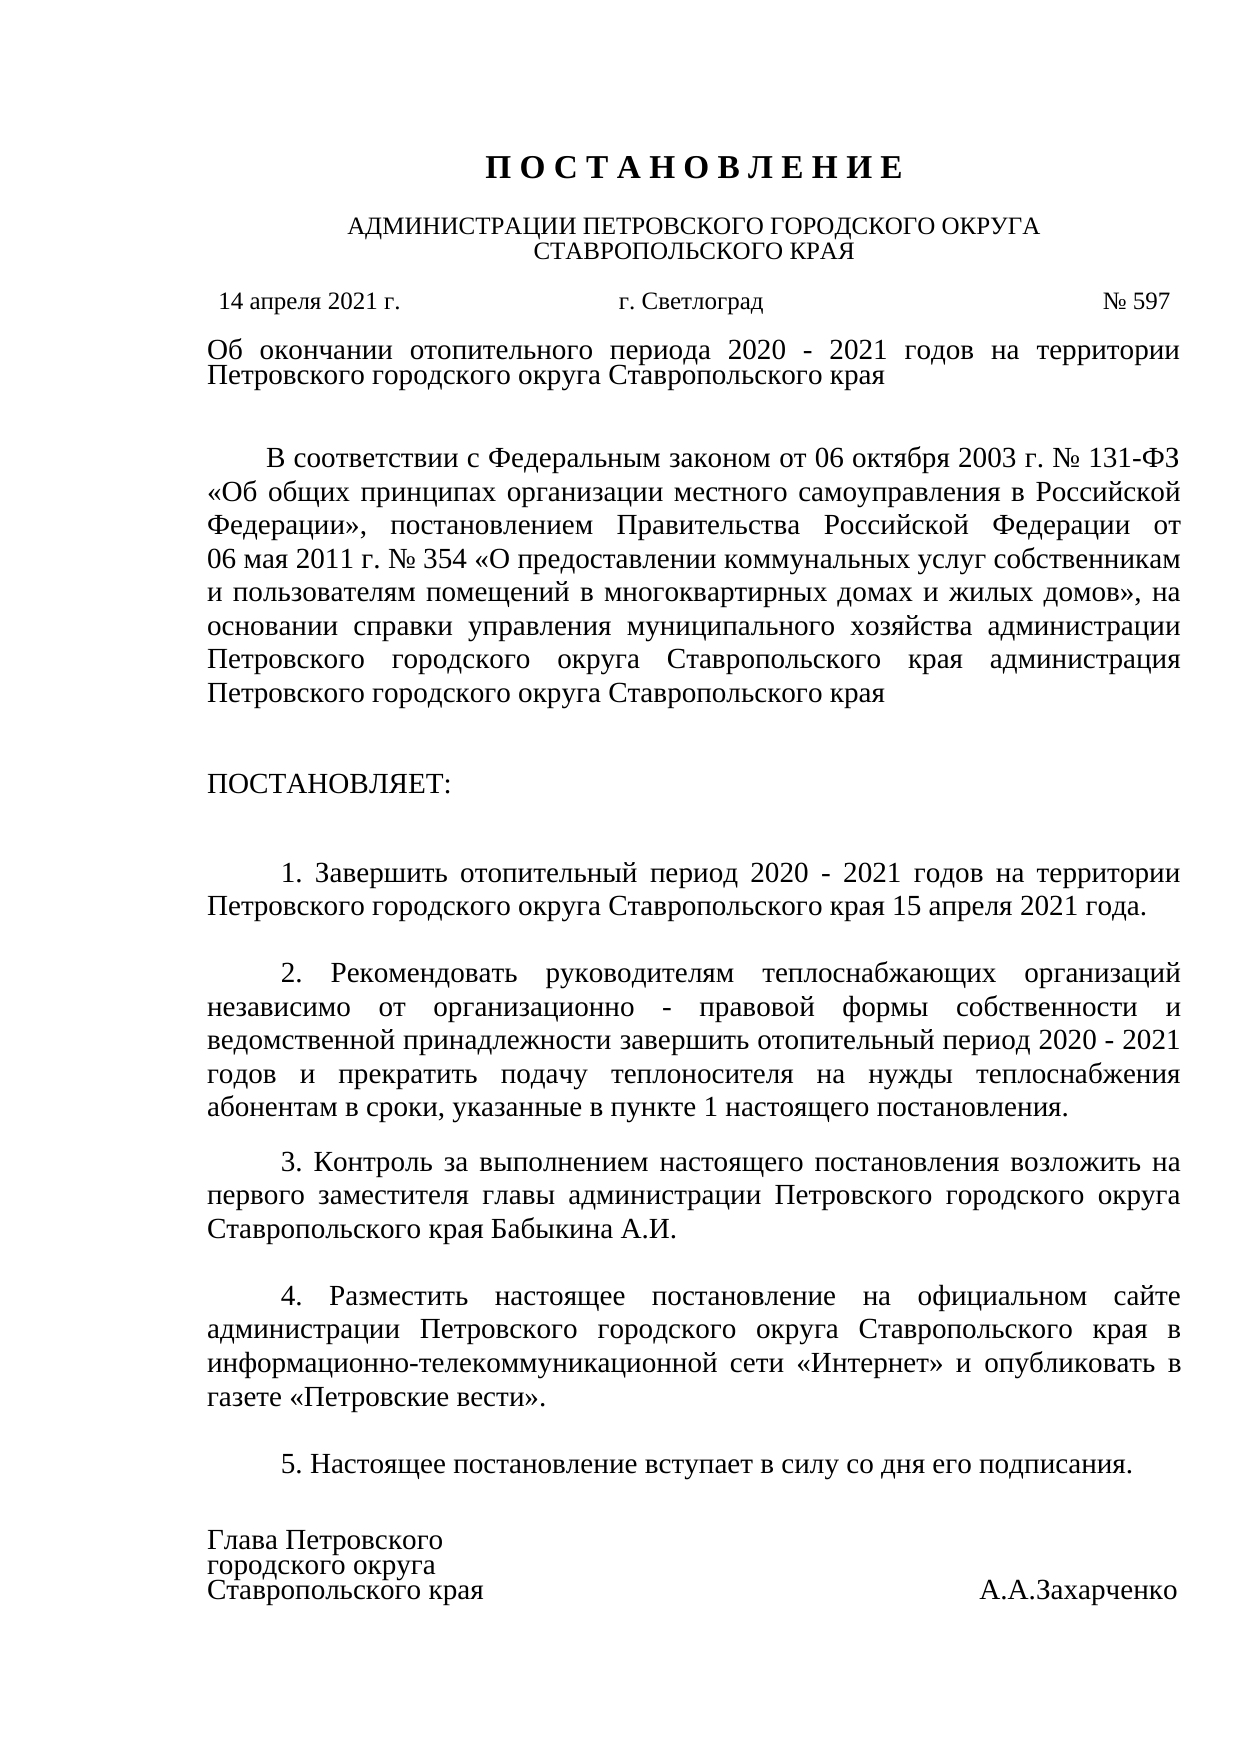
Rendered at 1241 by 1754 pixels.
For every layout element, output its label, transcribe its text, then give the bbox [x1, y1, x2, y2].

list 4. Разместить настоящее постановление на официальном сайте администрации Петровского городского округа Ставропольского края в информационно-телекоммуникационной сети «Интернет» и опубликовать в газете «Петровские вести». [207, 1278, 1181, 1412]
text Глава Петровского [207, 1529, 1181, 1554]
text Ставропольского края А.А.Захарченко [207, 1579, 1181, 1604]
table_header № 597 [856, 290, 1181, 315]
text АДМИНИСТРАЦИИ ПЕТРОВСКОГО ГОРОДСКОГО ОКРУГА [207, 215, 1181, 240]
table_header 14 апреля 2021 г. [207, 290, 526, 315]
text 5. Настоящее постановление вступает в силу со дня его подписания. [207, 1446, 1181, 1479]
text ПОСТАНОВЛЯЕТ: [207, 766, 1187, 799]
text 2. Рекомендовать руководителям теплоснабжающих организаций независимо от организационно - правовой формы собственности и ведомственной принадлежности завершить отопительный период 2020 - 2021 годов и прекратить подачу теплоносителя на нужды теплоснабжения абонентам в сроки, указанные в пункте 1 настоящего постановления. [207, 955, 1181, 1123]
text 1. Завершить отопительный период 2020 - 2021 годов на территории Петровского городского округа Ставропольского края 15 апреля 2021 года. [207, 855, 1181, 922]
text Об окончании отопительного периода 2020 - 2021 годов на территории Петровского городского округа Ставропольского края [207, 340, 1181, 390]
text городского округа [207, 1554, 1181, 1579]
text В соответствии с Федеральным законом от 06 октября 2003 г. № 131-ФЗ «Об общих принципах организации местного самоуправления в Российской Федерации», постановлением Правительства Российской Федерации от 06 мая 2011 г. № 354 «О предоставлении коммунальных услуг собственникам и пользователям помещений в многоквартирных домах и жилых домов», на основании справки управления муниципального хозяйства администрации Петровского городского округа Ставропольского края администрация Петровского городского округа Ставропольского края [207, 440, 1181, 708]
text СТАВРОПОЛЬСКОГО КРАЯ [207, 240, 1181, 265]
text 3. Контроль за выполнением настоящего постановления возложить на первого заместителя главы администрации Петровского городского округа Ставропольского края Бабыкина А.И. [207, 1144, 1181, 1244]
table_header г. Светлоград [526, 290, 856, 315]
text П О С Т А Н О В Л Е Н И Е [207, 148, 1181, 186]
